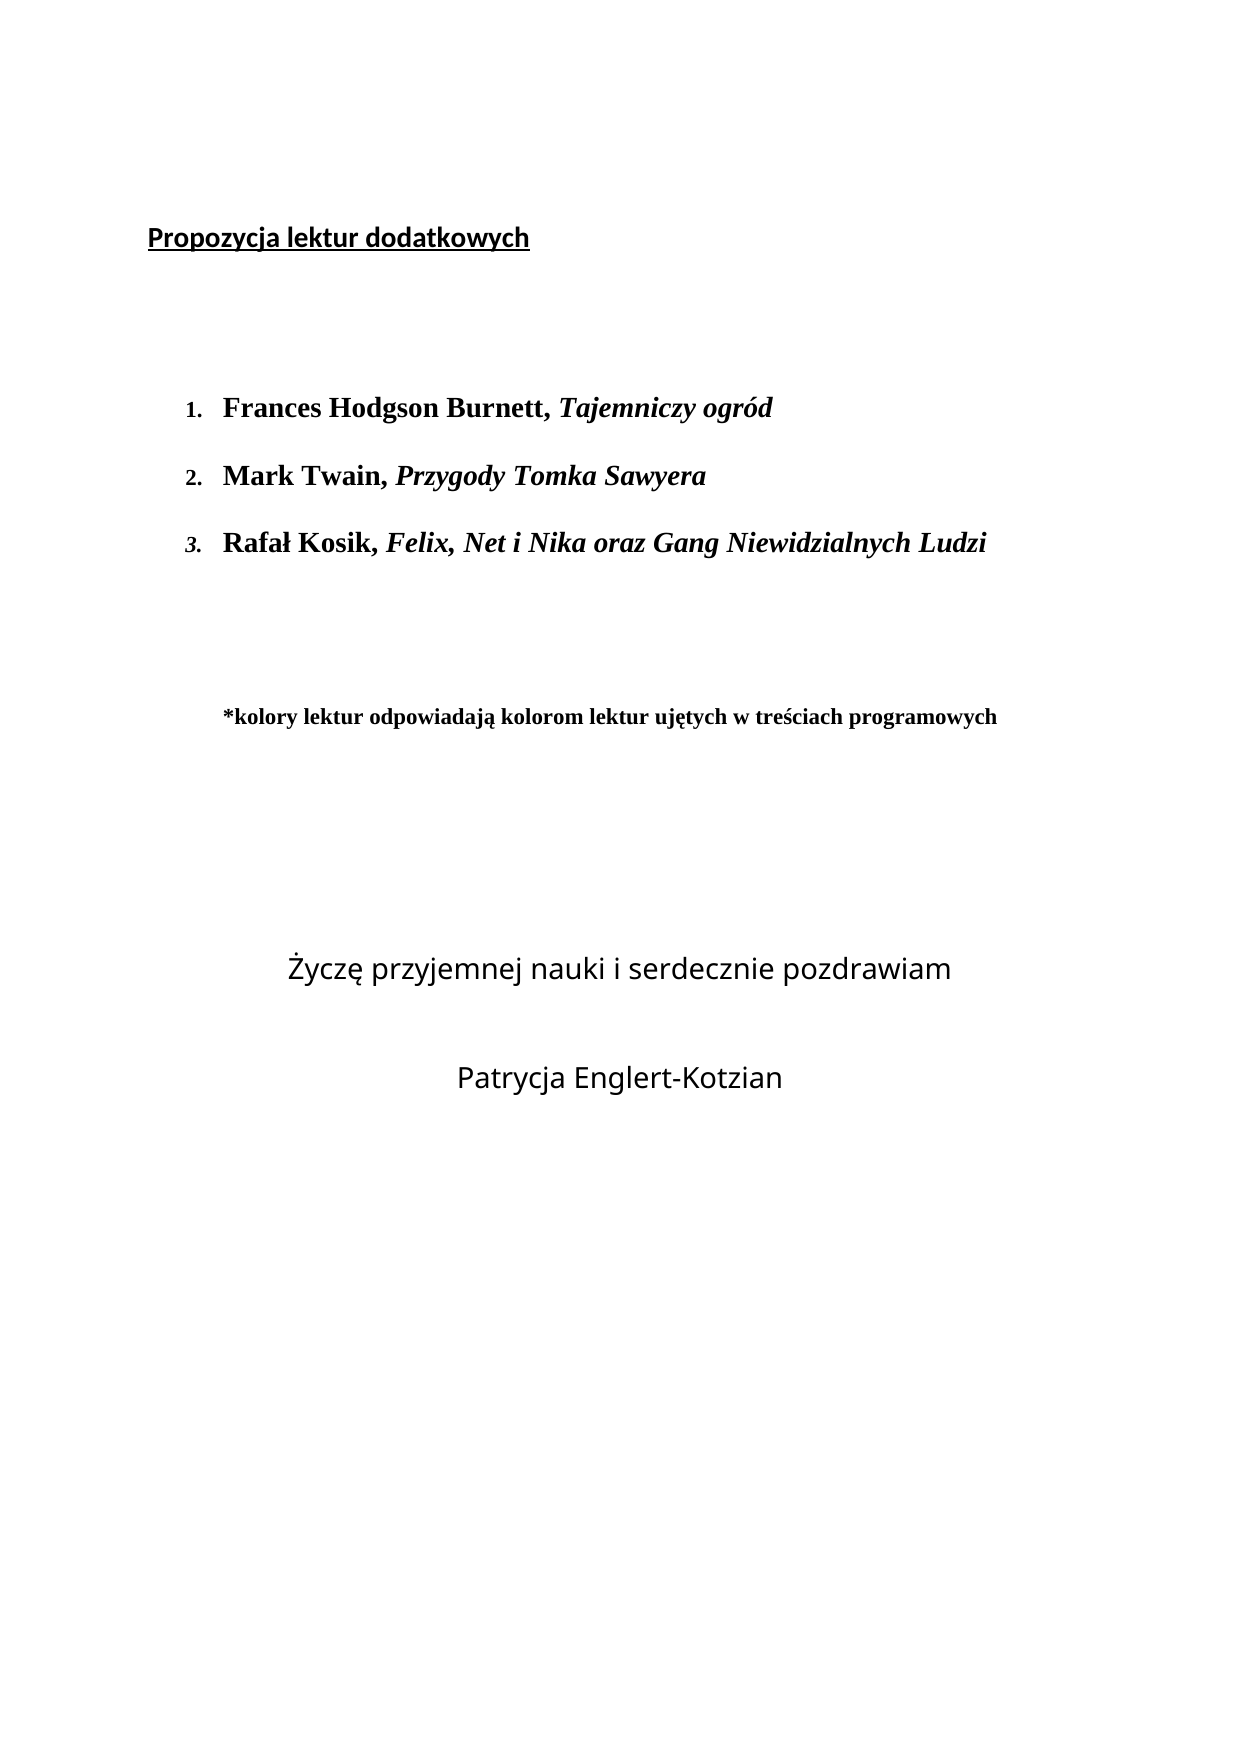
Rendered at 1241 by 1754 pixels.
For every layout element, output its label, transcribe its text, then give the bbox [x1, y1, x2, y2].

text Patrycja Englert-Kotzian [148, 1057, 1093, 1097]
list Rafał Kosik, Felix, Net i Nika oraz Gang Niewidzialnych Ludzi [185, 525, 1093, 558]
text *kolory lektur odpowiadają kolorom lektur ujętych w treściach programowych [223, 703, 1093, 729]
list Mark Twain, Przygody Tomka Sawyera [185, 458, 1093, 491]
list Frances Hodgson Burnett, Tajemniczy ogród [185, 391, 1093, 424]
list Propozycja lektur dodatkowych [148, 219, 1093, 254]
text Życzę przyjemnej nauki i serdecznie pozdrawiam [148, 948, 1093, 988]
